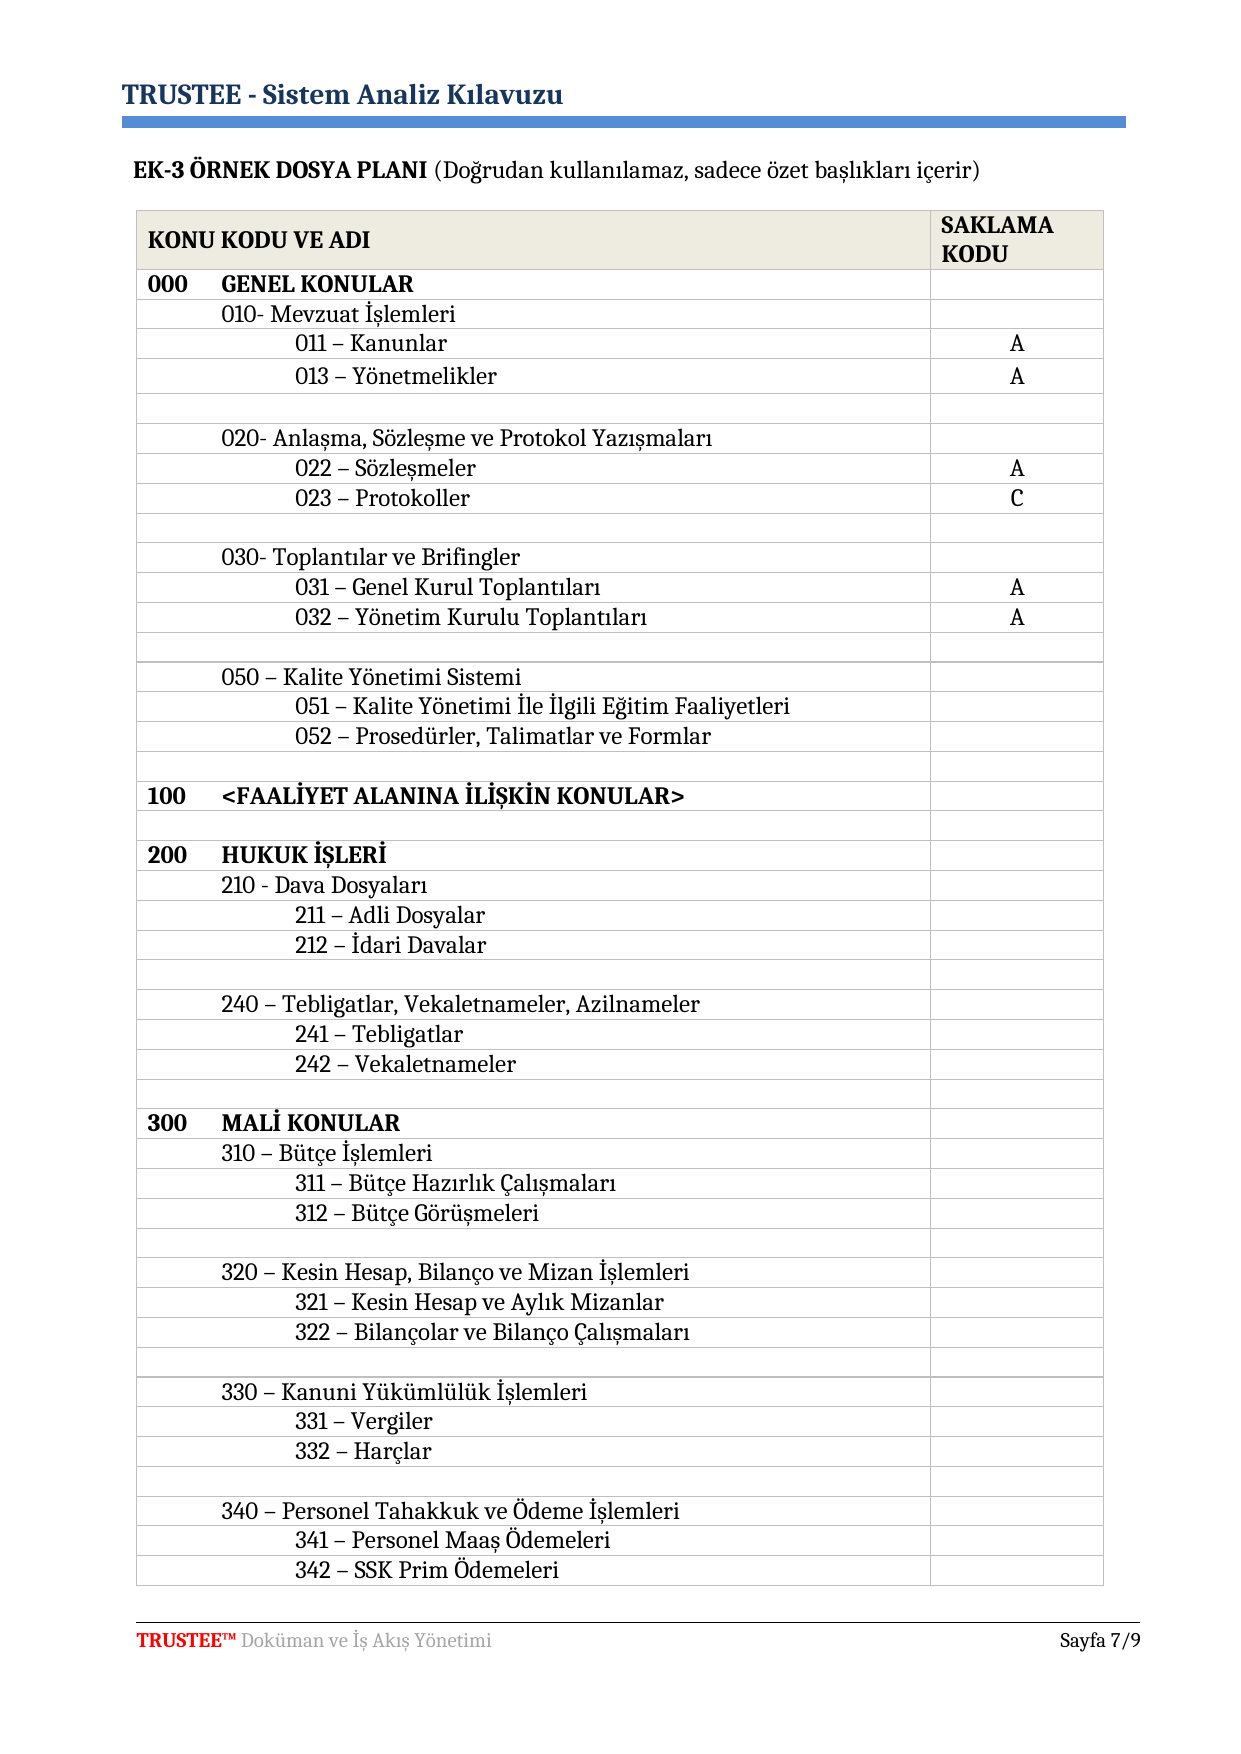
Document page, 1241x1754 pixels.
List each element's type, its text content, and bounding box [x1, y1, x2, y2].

table_cell 342 – SSK Prim Ödemeleri [137, 1556, 930, 1585]
table_cell 210 - Dava Dosyaları [137, 871, 930, 900]
table_cell 211 – Adli Dosyalar [137, 901, 930, 929]
table_cell [137, 1348, 930, 1376]
table_cell [931, 931, 1103, 959]
text EK-3 ÖRNEK DOSYA PLANI (Doğrudan kullanılamaz, sadece özet başlıkları içerir) [133, 156, 1093, 185]
table_cell A [931, 359, 1103, 393]
table_cell 340 – Personel Tahakkuk ve Ödeme İşlemleri [137, 1497, 930, 1525]
table_cell 240 – Tebligatlar, Vekaletnameler, Azilnameler [137, 990, 930, 1019]
table_cell 332 – Harçlar [137, 1437, 930, 1466]
table_cell 330 – Kanuni Yükümlülük İşlemleri [137, 1378, 930, 1406]
table_cell 310 – Bütçe İşlemleri [137, 1139, 930, 1168]
table_cell [931, 300, 1103, 328]
table_cell [931, 1199, 1103, 1227]
table_cell 050 – Kalite Yönetimi Sistemi [137, 663, 930, 691]
table_cell 100 <FAALİYET ALANINA İLİŞKİN KONULAR> [137, 782, 930, 810]
table_cell [931, 1467, 1103, 1496]
table_cell 331 – Vergiler [137, 1407, 930, 1436]
table_cell 023 – Protokoller [137, 484, 930, 512]
table_cell [931, 1229, 1103, 1257]
table_cell [931, 901, 1103, 929]
table_header SAKLAMA KODU [931, 211, 1103, 269]
table_cell [931, 811, 1103, 840]
table_cell [931, 514, 1103, 542]
table_cell 013 – Yönetmelikler [137, 359, 930, 393]
table_cell 321 – Kesin Hesap ve Aylık Mizanlar [137, 1288, 930, 1317]
table_cell [931, 871, 1103, 900]
table_cell [931, 1348, 1103, 1376]
table_cell 320 – Kesin Hesap, Bilanço ve Mizan İşlemleri [137, 1258, 930, 1287]
table_cell [931, 990, 1103, 1019]
table_cell [137, 633, 930, 661]
table_cell [931, 1378, 1103, 1406]
table_cell [931, 394, 1103, 423]
table_cell C [931, 484, 1103, 512]
table_cell [931, 543, 1103, 572]
table_cell [137, 514, 930, 542]
table_cell 051 – Kalite Yönetimi İle İlgili Eğitim Faaliyetleri [137, 692, 930, 721]
table_cell [931, 663, 1103, 691]
table_cell 011 – Kanunlar [137, 329, 930, 358]
table_cell [931, 1288, 1103, 1317]
table_header KONU KODU VE ADI [137, 211, 930, 269]
table_cell 242 – Vekaletnameler [137, 1050, 930, 1078]
table_cell 322 – Bilançolar ve Bilanço Çalışmaları [137, 1318, 930, 1347]
table_cell 022 – Sözleşmeler [137, 454, 930, 483]
table_cell [137, 1229, 930, 1257]
table_cell A [931, 603, 1103, 632]
table_cell [137, 394, 930, 423]
table_cell [931, 1050, 1103, 1078]
table_cell A [931, 329, 1103, 358]
table_cell 020- Anlaşma, Sözleşme ve Protokol Yazışmaları [137, 424, 930, 453]
table_cell [931, 782, 1103, 810]
table_cell [137, 960, 930, 989]
table_cell [931, 1258, 1103, 1287]
table_cell 300 MALİ KONULAR [137, 1109, 930, 1138]
table_cell [931, 1526, 1103, 1555]
table_cell 032 – Yönetim Kurulu Toplantıları [137, 603, 930, 632]
table_cell [931, 752, 1103, 781]
table_cell [137, 811, 930, 840]
table_cell 312 – Bütçe Görüşmeleri [137, 1199, 930, 1227]
table_cell [931, 692, 1103, 721]
table_cell [137, 752, 930, 781]
table_cell 030- Toplantılar ve Brifingler [137, 543, 930, 572]
table_cell 031 – Genel Kurul Toplantıları [137, 573, 930, 602]
table_cell [931, 1497, 1103, 1525]
table_cell [931, 1318, 1103, 1347]
table_cell [137, 1080, 930, 1108]
table_cell [931, 960, 1103, 989]
table_cell [931, 424, 1103, 453]
table_cell [931, 841, 1103, 870]
table_cell [931, 270, 1103, 298]
table_cell 000 GENEL KONULAR [137, 270, 930, 298]
table_cell [931, 633, 1103, 661]
table_cell [931, 722, 1103, 751]
table_cell 341 – Personel Maaş Ödemeleri [137, 1526, 930, 1555]
table_cell 052 – Prosedürler, Talimatlar ve Formlar [137, 722, 930, 751]
table_cell A [931, 454, 1103, 483]
table_cell [931, 1080, 1103, 1108]
table_cell 311 – Bütçe Hazırlık Çalışmaları [137, 1169, 930, 1198]
table_cell [931, 1139, 1103, 1168]
table_cell [137, 1467, 930, 1496]
table_cell [931, 1109, 1103, 1138]
table_cell A [931, 573, 1103, 602]
table_cell [931, 1437, 1103, 1466]
table_cell [931, 1407, 1103, 1436]
table_cell [931, 1169, 1103, 1198]
table_cell 010- Mevzuat İşlemleri [137, 300, 930, 328]
table_cell [931, 1556, 1103, 1585]
table_cell 241 – Tebligatlar [137, 1020, 930, 1049]
table_cell 212 – İdari Davalar [137, 931, 930, 959]
table_cell 200 HUKUK İŞLERİ [137, 841, 930, 870]
table_cell [931, 1020, 1103, 1049]
